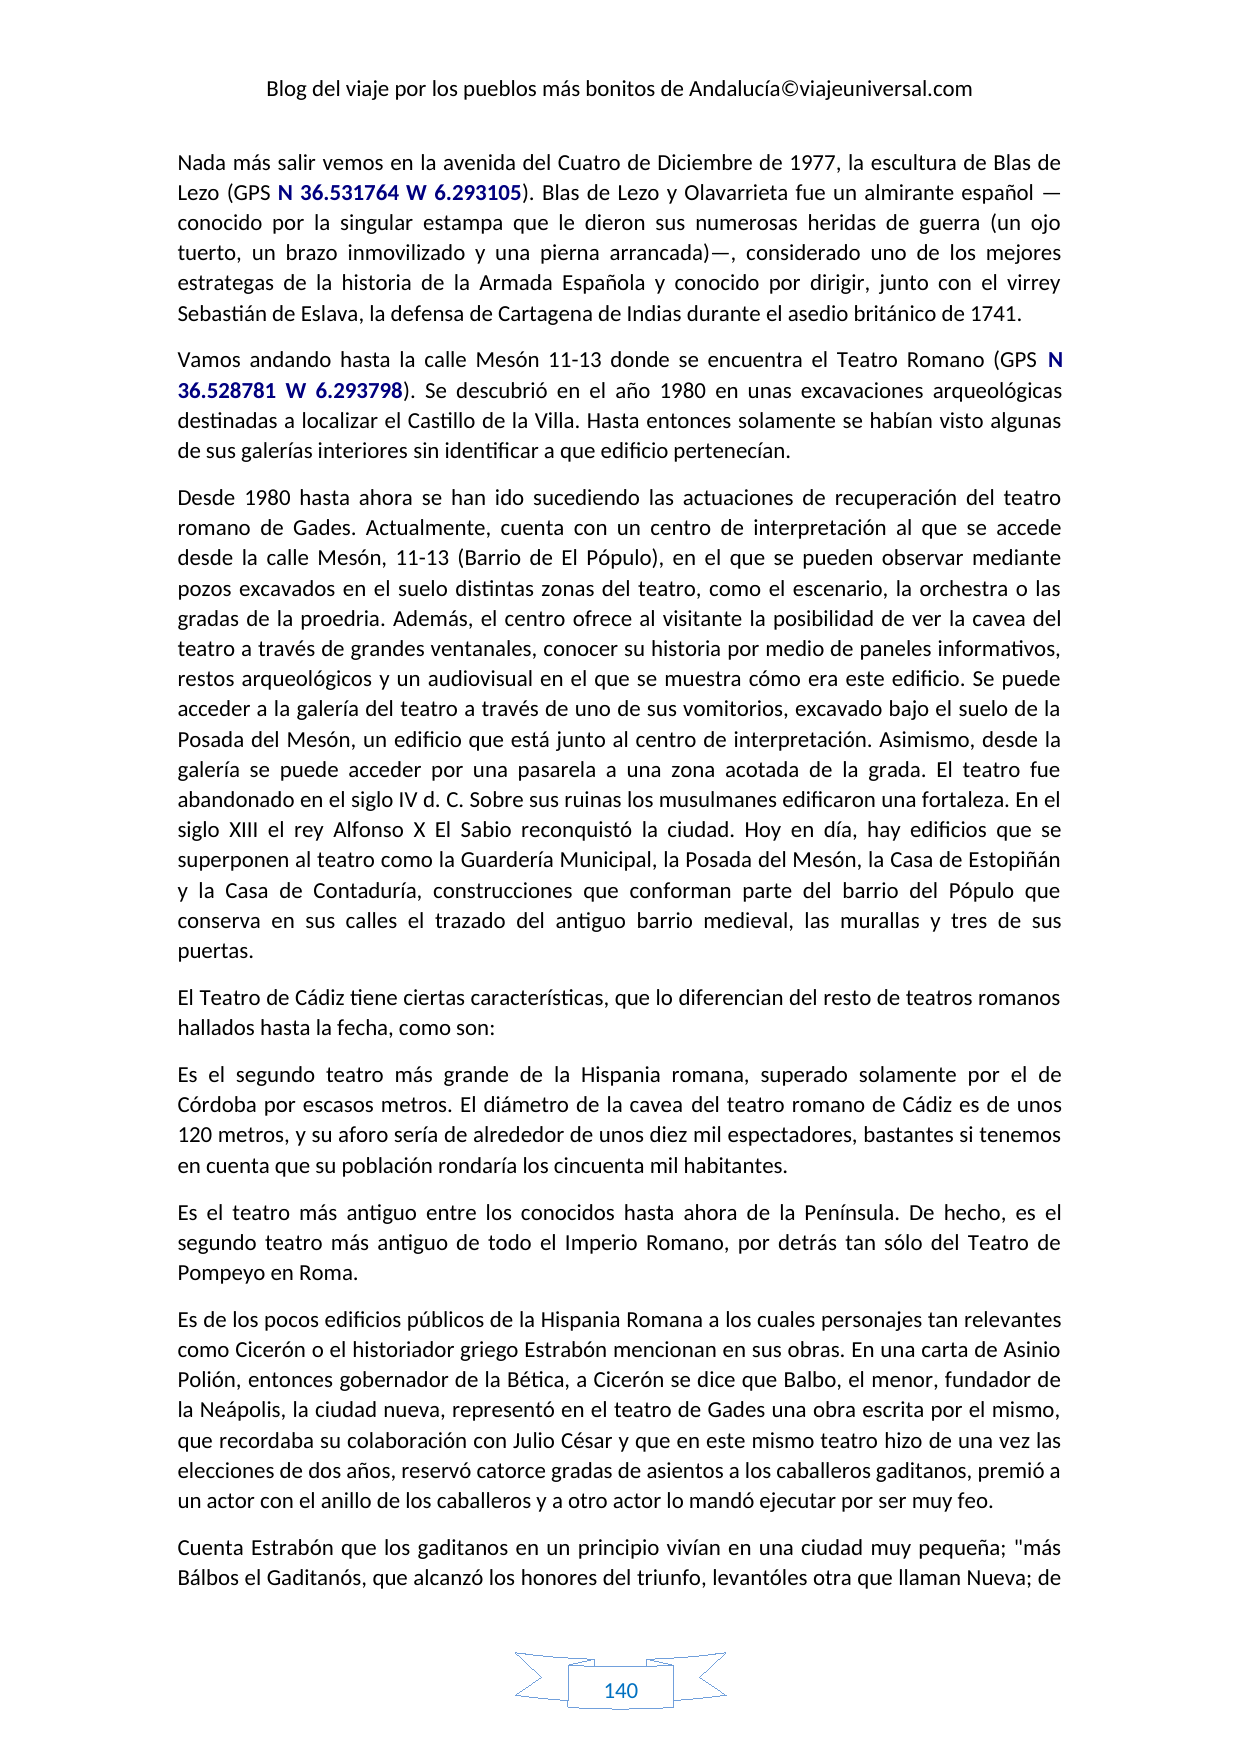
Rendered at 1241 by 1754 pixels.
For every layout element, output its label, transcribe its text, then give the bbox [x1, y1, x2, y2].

text Es el segundo teatro más grande de romana, superado solamente por el de Córdoba por escasos metros. El diámetro de la cavea del teatro romano de Cádiz es de unos 120 metros, y su aforo sería de alrededor de unos diez mil espectadores, bastantes si tenemos en cuenta que su población rondaría los cincuenta mil habitantes. [177, 1060, 1063, 1179]
text Vamos andando hasta la calle Mesón 11-13 donde se encuentra el Teatro Romano (GPS N 36.528781 W 6.293798). Se descubrió en el año 1980 en unas excavaciones arqueológicas destinadas a localizar el Castillo de entonces solamente se habían visto algunas de sus galerías interiores sin identificar a que edificio pertenecían. [177, 346, 1063, 464]
text Nada más salir vemos en la avenida del Cuatro de Diciembre de 1977, la escultura de Blas de Lezo (GPS N 36.531764 W 6.293105). Blas de Lezo y Olavarrieta fue un almirante español —conocido por la singular estampa que le dieron sus numerosas heridas de guerra (un ojo tuerto, un brazo inmovilizado y una pierna arrancada)—, considerado uno de los mejores estrategas de la historia de y conocido por dirigir, junto con el virrey Sebastián de Eslava, la defensa de Cartagena de Indias durante el asedio británico de 1741. [177, 148, 1063, 327]
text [177, 1533, 1063, 1591]
text Es de los pocos edificios públicos de a los cuales personajes tan relevantes como Cicerón o el historiador griego Estrabón mencionan en sus obras. En una carta de Asinio Polión, entonces gobernador de , a Cicerón se dice que Balbo, el menor, fundador de , la ciudad nueva, representó en el teatro de Gades una obra escrita por el mismo, que recordaba su colaboración con Julio César y que en este mismo teatro hizo de una vez las elecciones de dos años, reservó catorce gradas de asientos a los caballeros gaditanos, premió a un actor con el anillo de los caballeros y a otro actor lo mandó ejecutar por ser muy feo. [177, 1305, 1063, 1514]
text Es el teatro más antiguo entre los conocidos hasta ahora de hecho, es el segundo teatro más antiguo de todo el Imperio Romano, por detrás tan sólo del Teatro de Pompeyo en Roma. [177, 1198, 1063, 1286]
text El Teatro de Cádiz tiene ciertas características, que lo diferencian del resto de teatros romanos hallados hasta la fecha, como son: [177, 983, 1063, 1041]
text Desde 1980 hasta ahora se han ido sucediendo las actuaciones de recuperación del teatro romano de Gades. Actualmente, cuenta con un centro de interpretación al que se accede desde la calle Mesón, 11-13 (Barrio de El Pópulo), en el que se pueden observar mediante pozos excavados en el suelo distintas zonas del teatro, como el escenario, la orchestra o las gradas de la proedria. Además, el centro ofrece al visitante la posibilidad de ver la cavea del teatro a través de grandes ventanales, conocer su historia por medio de paneles informativos, restos arqueológicos y un audiovisual en el que se muestra cómo era este edificio. Se puede acceder a la galería del teatro a través de uno de sus vomitorios, excavado bajo el suelo de del Mesón, un edificio que está junto al centro de interpretación. Asimismo, desde la galería se puede acceder por una pasarela a una zona acotada de la grada. El teatro fue abandonado en el siglo IV d. C. Sobre sus ruinas los musulmanes edificaron una fortaleza. En el siglo XIII el rey Alfonso X El Sabio reconquistó la ciudad. Hoy en día, hay edificios que se superponen al teatro como , del Mesón, de Estopiñán y de Contaduría, construcciones que conforman parte del barrio del Pópulo que conserva en sus calles el trazado del antiguo barrio medieval, las murallas y tres de sus puertas. [177, 483, 1063, 964]
